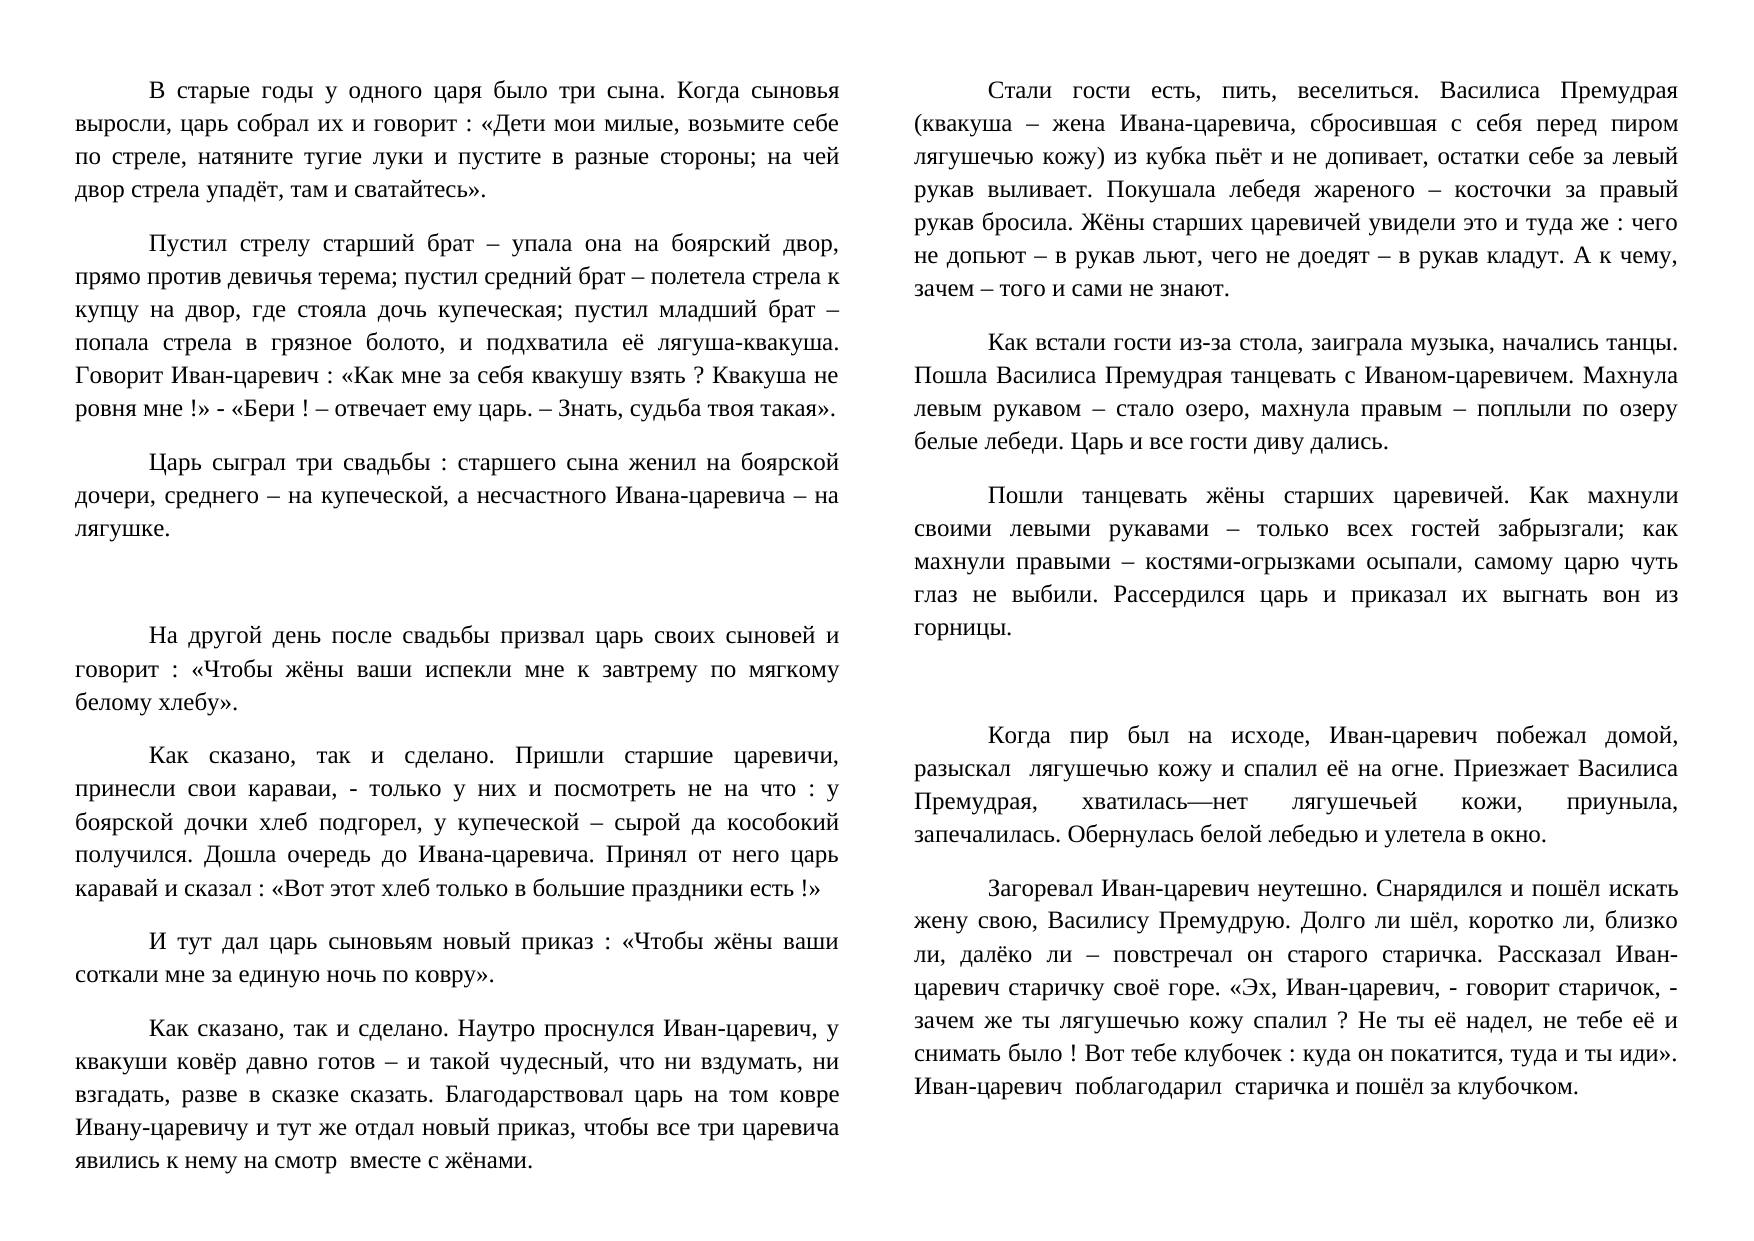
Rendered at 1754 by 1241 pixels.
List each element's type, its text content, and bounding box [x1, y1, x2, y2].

text На другой день после свадьбы призвал царь своих сыновей и говорит : «Чтобы жёны ваши испекли мне к завтрему по мягкому белому хлебу». [75, 621, 840, 715]
text Когда пир был на исходе, Иван-царевич побежал домой, разыскал лягушечью кожу и спалил её на огне. Приезжает Василиса Премудрая, хватилась—нет лягушечьей кожи, приуныла, запечалилась. Обернулась белой лебедью и улетела в окно. [914, 720, 1679, 847]
text Пошли танцевать жёны старших царевичей. Как махнули своими левыми рукавами – только всех гостей забрызгали; как махнули правыми – костями-огрызками осыпали, самому царю чуть глаз не выбили. Рассердился царь и приказал их выгнать вон из горницы. [914, 480, 1679, 641]
text В старые годы у одного царя было три сына. Когда сыновья выросли, царь собрал их и говорит : «Дети мои милые, возьмите себе по стреле, натяните тугие луки и пустите в разные стороны; на чей двор стрела упадёт, там и сватайтесь». [75, 75, 840, 203]
text Загоревал Иван-царевич неутешно. Снарядился и пошёл искать жену свою, Василису Премудрую. Долго ли шёл, коротко ли, близко ли, далёко ли – повстречал он старого старичка. Рассказал Иван-царевич старичку своё горе. «Эх, Иван-царевич, - говорит старичок, - зачем же ты лягушечью кожу спалил ? Не ты её надел, не тебе её и снимать было ! Вот тебе клубочек : куда он покатится, туда и ты иди». Иван-царевич поблагодарил старичка и пошёл за клубочком. [914, 873, 1679, 1099]
text Пустил стрелу старший брат – упала она на боярский двор, прямо против девичья терема; пустил средний брат – полетела стрела к купцу на двор, где стояла дочь купеческая; пустил младший брат – попала стрела в грязное болото, и подхватила её лягуша-квакуша. Говорит Иван-царевич : «Как мне за себя квакушу взять ? Квакуша не ровня мне !» - «Бери ! – отвечает ему царь. – Знать, судьба твоя такая». [75, 228, 840, 422]
text Царь сыграл три свадьбы : старшего сына женил на боярской дочери, среднего – на купеческой, а несчастного Ивана-царевича – на лягушке. [75, 447, 840, 542]
text Стали гости есть, пить, веселиться. Василиса Премудрая (квакуша – жена Ивана-царевича, сбросившая с себя перед пиром лягушечью кожу) из кубка пьёт и не допивает, остатки себе за левый рукав выливает. Покушала лебедя жареного – косточки за правый рукав бросила. Жёны старших царевичей увидели это и туда же : чего не допьют – в рукав льют, чего не доедят – в рукав кладут. А к чему, зачем – того и сами не знают. [914, 75, 1679, 302]
text Как сказано, так и сделано. Пришли старшие царевичи, принесли свои караваи, - только у них и посмотреть не на что : у боярской дочки хлеб подгорел, у купеческой – сырой да кособокий получился. Дошла очередь до Ивана-царевича. Принял от него царь каравай и сказал : «Вот этот хлеб только в большие праздники есть !» [75, 741, 840, 901]
text Как сказано, так и сделано. Наутро проснулся Иван-царевич, у квакуши ковёр давно готов – и такой чудесный, что ни вздумать, ни взгадать, разве в сказке сказать. Благодарствовал царь на том ковре Ивану-царевичу и тут же отдал новый приказ, чтобы все три царевича явились к нему на смотр вместе с жёнами. [75, 1013, 840, 1174]
text И тут дал царь сыновьям новый приказ : «Чтобы жёны ваши соткали мне за единую ночь по ковру». [75, 926, 840, 988]
text Как встали гости из-за стола, заиграла музыка, начались танцы. Пошла Василиса Премудрая танцевать с Иваном-царевичем. Махнула левым рукавом – стало озеро, махнула правым – поплыли по озеру белые лебеди. Царь и все гости диву дались. [914, 327, 1679, 455]
